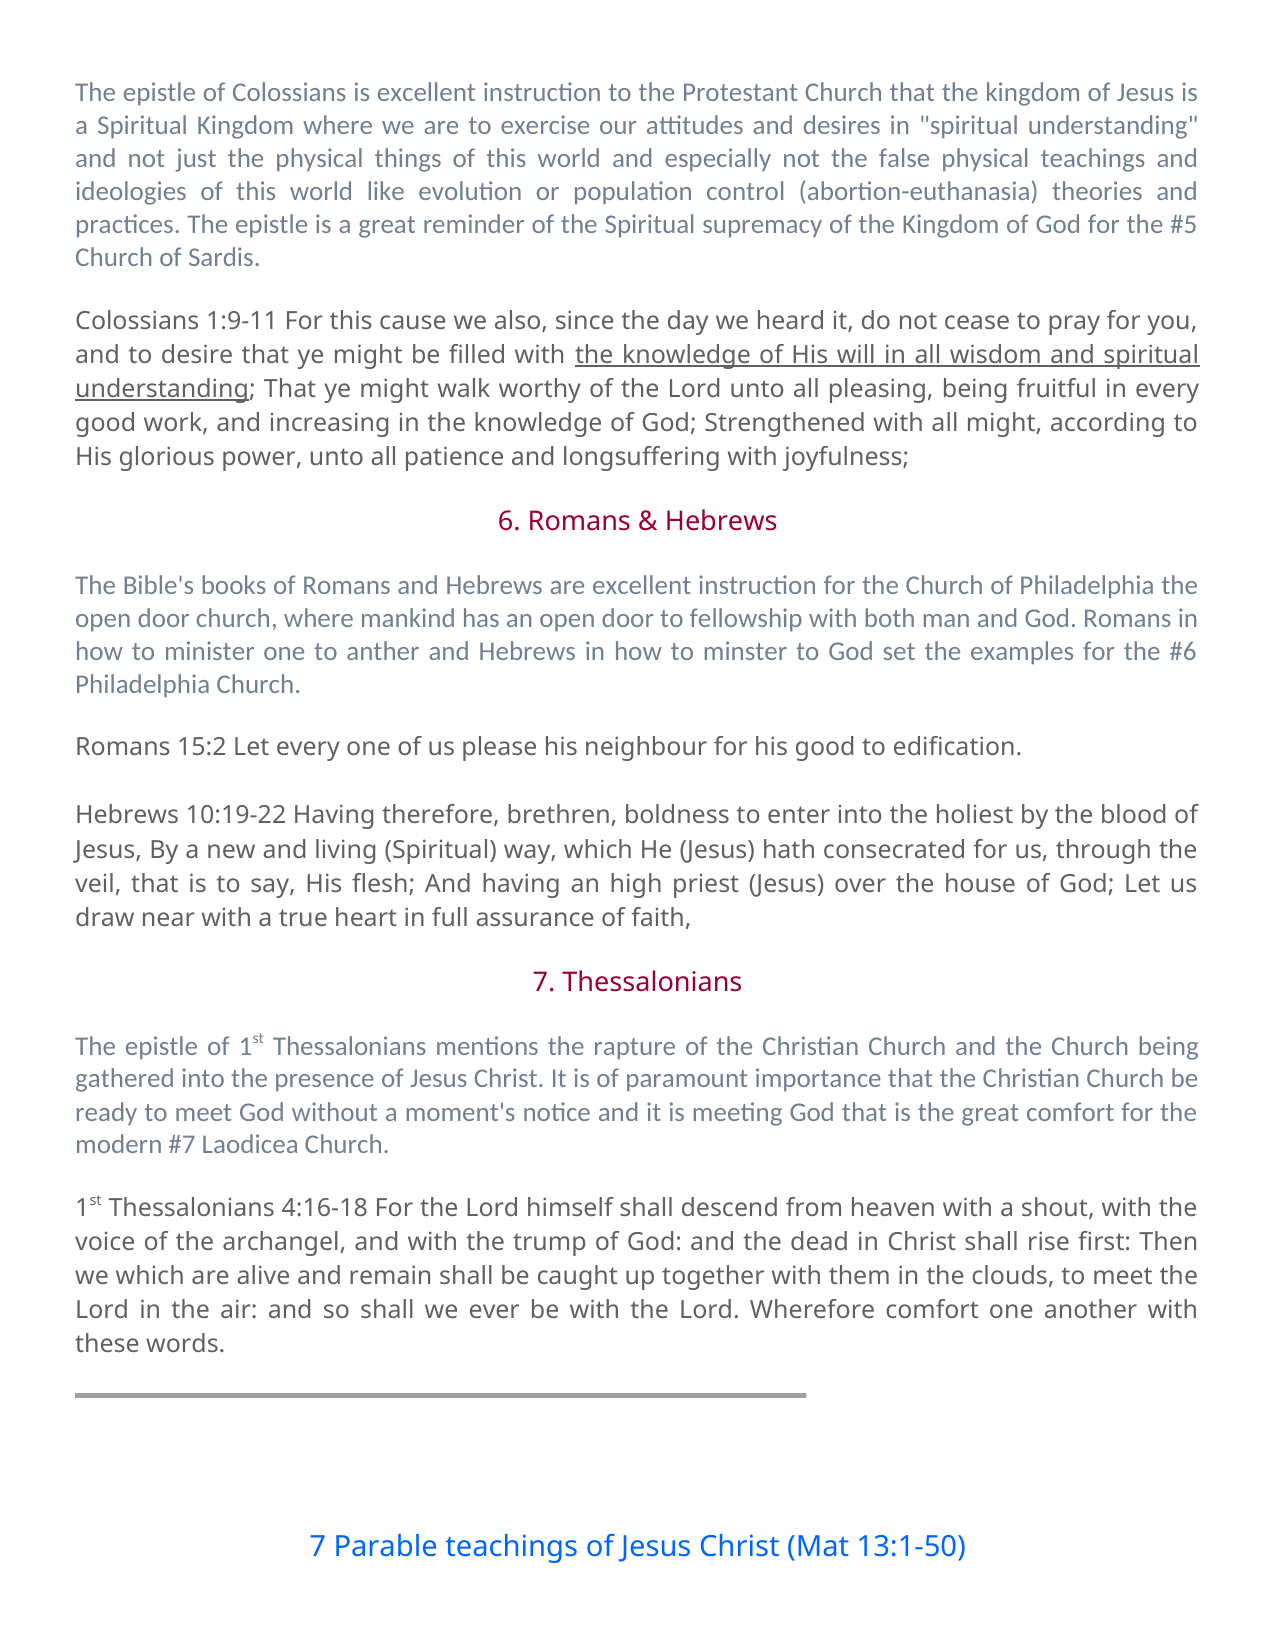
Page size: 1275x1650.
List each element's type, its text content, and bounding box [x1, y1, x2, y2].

text 1st Thessalonians 4:16-18 For the Lord himself shall descend from heaven with a shout, with the voice of the archangel, and with the trump of God: and the dead in Christ shall rise first: Then we which are alive and remain shall be caught up together with them in the clouds, to meet the Lord in the air: and so shall we ever be with the Lord. Wherefore comfort one another with these words. [75, 1190, 1200, 1360]
text Romans 15:2 Let every one of us please his neighbour for his good to edification. [75, 729, 1200, 763]
text The epistle of Colossians is excellent instruction to the Protestant Church that the kingdom of Jesus is a Spiritual Kingdom where we are to exercise our attitudes and desires in "spiritual understanding" and not just the physical things of this world and especially not the false physical teachings and ideologies of this world like evolution or population control (abortion-euthanasia) theories and practices. The epistle is a great reminder of the Spiritual supremacy of the Kingdom of God for the #5 Church of Sardis. [75, 75, 1200, 273]
text 6. Romans & Hebrews [75, 502, 1200, 539]
text Colossians 1:9-11 For this cause we also, since the day we heard it, do not cease to pray for you, and to desire that ye might be filled with the knowledge of His will in all wisdom and spiritual understanding; That ye might walk worthy of the Lord unto all pleasing, being fruitful in every good work, and increasing in the knowledge of God; Strengthened with all might, according to His glorious power, unto all patience and longsuffering with joyfulness; [75, 302, 1200, 473]
text The Bible's books of Romans and Hebrews are excellent instruction for the Church of Philadelphia the open door church, where mankind has an open door to fellowship with both man and God. Romans in how to minister one to anther and Hebrews in how to minster to God set the examples for the #6 Philadelphia Church. [75, 568, 1200, 700]
text 7. Thessalonians [75, 963, 1200, 999]
text The epistle of 1st Thessalonians mentions the rapture of the Christian Church and the Church being gathered into the presence of Jesus Christ. It is of paramount importance that the Christian Church be ready to meet God without a moment's notice and it is meeting God that is the great comfort for the modern #7 Laodicea Church. [75, 1029, 1200, 1161]
text Hebrews 10:19-22 Having therefore, brethren, boldness to enter into the holiest by the blood of Jesus, By a new and living (Spiritual) way, which He (Jesus) hath consecrated for us, through the veil, that is to say, His flesh; And having an high priest (Jesus) over the house of God; Let us draw near with a true heart in full assurance of faith, [75, 797, 1200, 933]
text 7 Parable teachings of Jesus Christ (Mat 13:1-50) [75, 1525, 1200, 1565]
